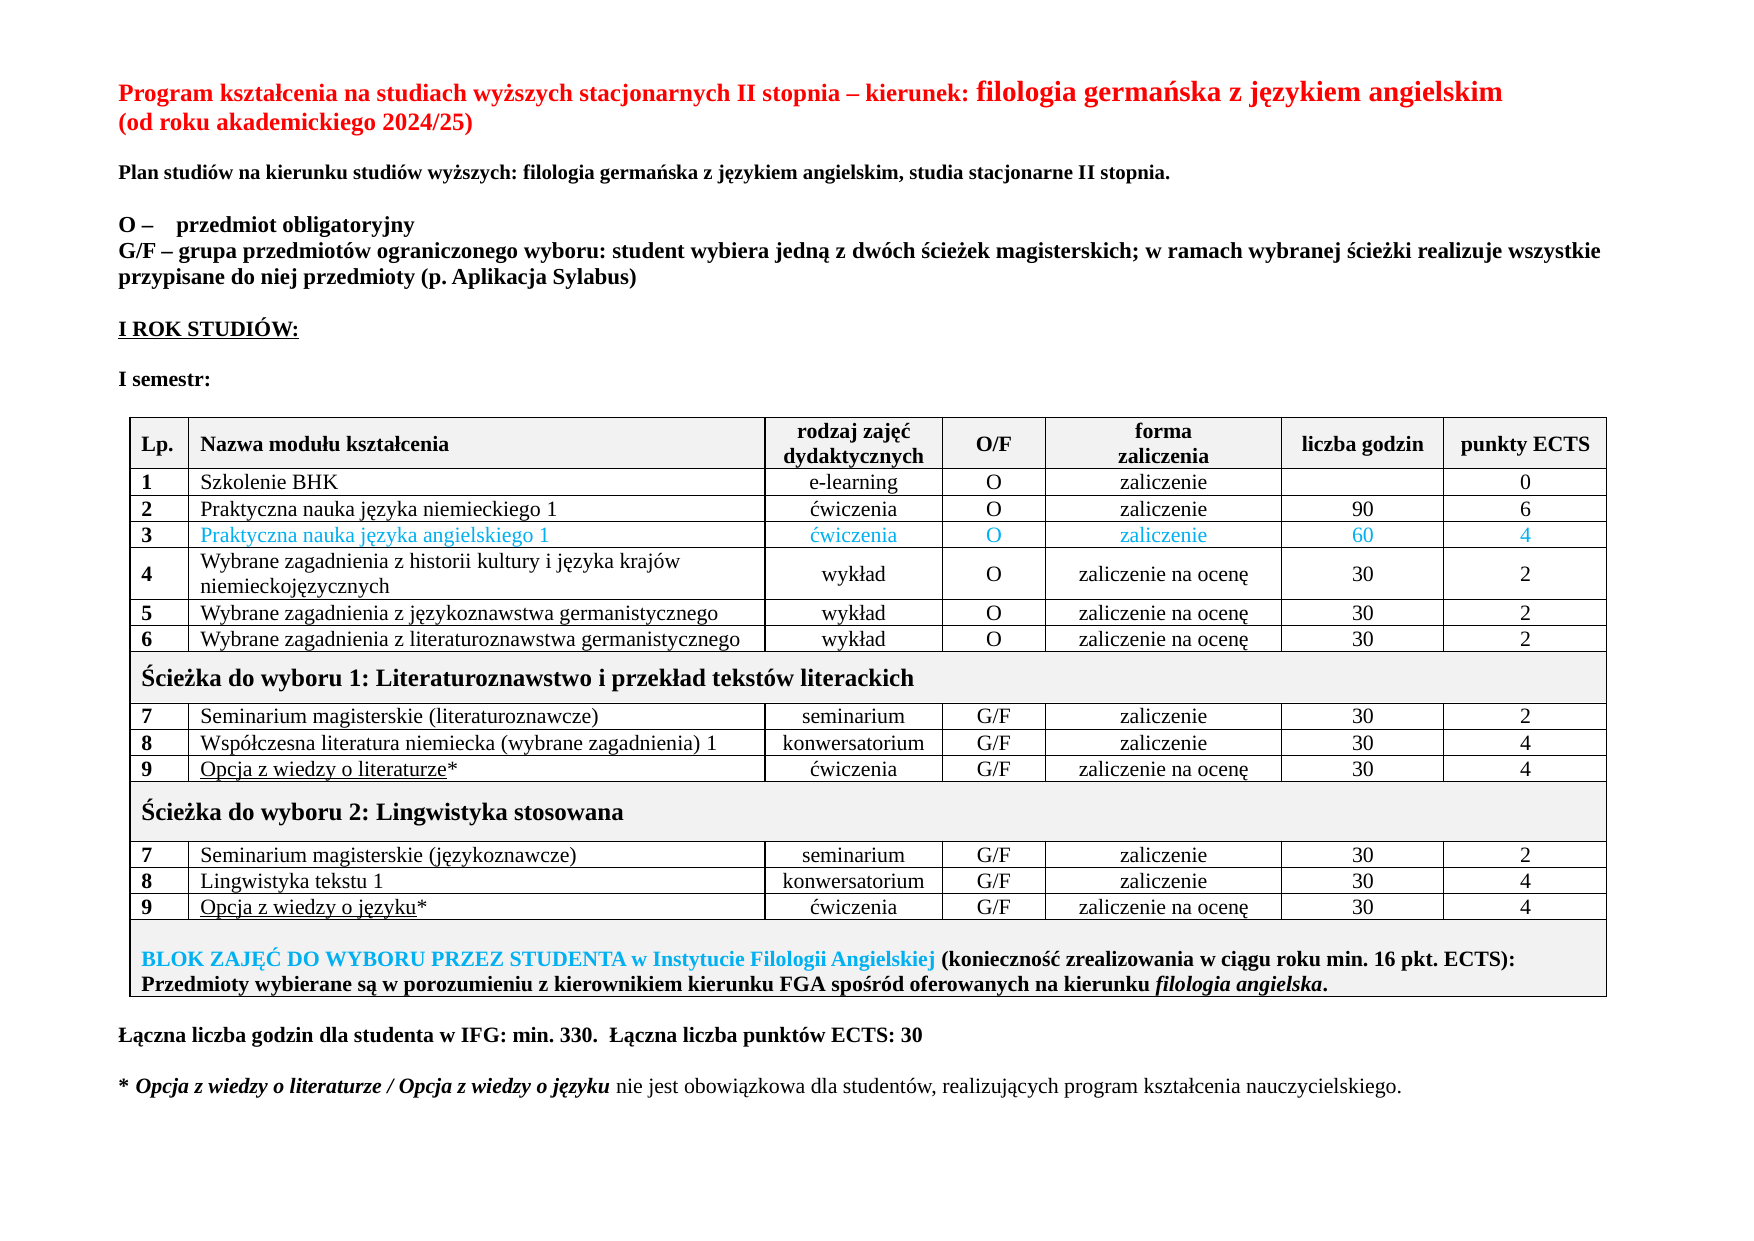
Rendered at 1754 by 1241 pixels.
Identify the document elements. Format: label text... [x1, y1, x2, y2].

table_cell 30 [1282, 894, 1443, 919]
text * Opcja z wiedzy o literaturze / Opcja z wiedzy o języku nie jest obowiązkowa dla studentów, realizujących program kształcenia nauczycielskiego. [118, 1073, 1636, 1098]
table_cell 30 [1282, 756, 1443, 781]
table_header Nazwa modułu kształcenia [189, 418, 764, 468]
table_cell 6 [131, 626, 188, 651]
table_cell 9 [131, 756, 188, 781]
table_cell G/F [943, 842, 1045, 867]
table_cell Szkolenie BHK [189, 469, 764, 494]
table_cell 2 [1444, 548, 1606, 598]
table_cell Opcja z wiedzy o literaturze* [189, 756, 764, 781]
table_cell 60 [1282, 522, 1443, 547]
table_cell BLOK ZAJĘĆ DO WYBORU PRZEZ STUDENTA w Instytucie Filologii Angielskiej (konieczność zrealizowania w ciągu roku min. 16 pkt. ECTS): Przedmioty wybierane są w porozumieniu z kierownikiem kierunku FGA spośród oferowanych na kierunku filologia angielska. [131, 920, 1606, 996]
table_cell 30 [1282, 600, 1443, 625]
table_header O/F [943, 418, 1045, 468]
table_cell seminarium [766, 704, 942, 729]
table_cell wykład [766, 548, 942, 598]
table_cell 4 [1444, 730, 1606, 755]
table_cell ćwiczenia [766, 756, 942, 781]
table_cell zaliczenie na ocenę [1046, 626, 1281, 651]
table_cell zaliczenie na ocenę [1046, 548, 1281, 598]
table_cell O [943, 548, 1045, 598]
table_cell 7 [131, 704, 188, 729]
table_cell zaliczenie [1046, 868, 1281, 893]
table_cell 4 [1444, 868, 1606, 893]
table_cell ćwiczenia [766, 522, 942, 547]
text O – przedmiot obligatoryjny [118, 211, 1636, 237]
table_cell Praktyczna nauka języka niemieckiego 1 [189, 496, 764, 521]
table_cell 4 [1444, 522, 1606, 547]
table_cell wykład [766, 626, 942, 651]
table_cell 4 [131, 548, 188, 598]
table_cell 3 [131, 522, 188, 547]
table_cell 9 [131, 894, 188, 919]
table_cell O [943, 496, 1045, 521]
table_cell zaliczenie na ocenę [1046, 894, 1281, 919]
table_cell 7 [131, 842, 188, 867]
table_cell G/F [943, 704, 1045, 729]
table_cell Lingwistyka tekstu 1 [189, 868, 764, 893]
table_cell O [943, 469, 1045, 494]
table_cell [1282, 469, 1443, 494]
table_header rodzaj zajęć dydaktycznych [766, 418, 942, 468]
table_cell 2 [1444, 600, 1606, 625]
table_cell 5 [131, 600, 188, 625]
table_cell 30 [1282, 626, 1443, 651]
table_cell ćwiczenia [766, 894, 942, 919]
table_header punkty ECTS [1444, 418, 1606, 468]
table_cell 30 [1282, 842, 1443, 867]
table_cell zaliczenie [1046, 496, 1281, 521]
table_cell G/F [943, 868, 1045, 893]
table_header forma zaliczenia [1046, 418, 1281, 468]
table_cell O [943, 600, 1045, 625]
text G/F – grupa przedmiotów ograniczonego wyboru: student wybiera jedną z dwóch ścieżek magisterskich; w ramach wybranej ścieżki realizuje wszystkie przypisane do niej przedmioty (p. Aplikacja Sylabus) [118, 237, 1636, 290]
table_header Lp. [131, 418, 188, 468]
table_cell 30 [1282, 730, 1443, 755]
table_cell seminarium [766, 842, 942, 867]
table_cell 90 [1282, 496, 1443, 521]
table_cell Wybrane zagadnienia z językoznawstwa germanistycznego [189, 600, 764, 625]
table_cell 30 [1282, 548, 1443, 598]
table_cell 8 [131, 730, 188, 755]
text I ROK STUDIÓW: [118, 316, 1636, 341]
table_cell G/F [943, 756, 1045, 781]
table_cell konwersatorium [766, 868, 942, 893]
table_cell Ścieżka do wyboru 1: Literaturoznawstwo i przekład tekstów literackich [131, 652, 1606, 702]
table_cell 2 [1444, 842, 1606, 867]
table_cell 6 [1444, 496, 1606, 521]
table_cell ćwiczenia [766, 496, 942, 521]
table_cell 8 [131, 868, 188, 893]
table_cell 4 [1444, 756, 1606, 781]
table_cell Wybrane zagadnienia z literaturoznawstwa germanistycznego [189, 626, 764, 651]
table_cell Praktyczna nauka języka angielskiego 1 [189, 522, 764, 547]
table_cell zaliczenie [1046, 469, 1281, 494]
table_cell 0 [1444, 469, 1606, 494]
table_cell O [943, 522, 1045, 547]
table_cell 2 [1444, 626, 1606, 651]
table_cell e-learning [766, 469, 942, 494]
table_cell 2 [1444, 704, 1606, 729]
table_cell 2 [131, 496, 188, 521]
table_cell konwersatorium [766, 730, 942, 755]
table_cell zaliczenie na ocenę [1046, 756, 1281, 781]
table_cell zaliczenie [1046, 522, 1281, 547]
table_cell zaliczenie [1046, 704, 1281, 729]
table_cell Współczesna literatura niemiecka (wybrane zagadnienia) 1 [189, 730, 764, 755]
table_cell 30 [1282, 704, 1443, 729]
table_cell O [943, 626, 1045, 651]
text I semestr: [118, 366, 1636, 392]
table_cell Seminarium magisterskie (językoznawcze) [189, 842, 764, 867]
table_cell Seminarium magisterskie (literaturoznawcze) [189, 704, 764, 729]
table_cell G/F [943, 894, 1045, 919]
table_cell 4 [1444, 894, 1606, 919]
text Łączna liczba godzin dla studenta w IFG: min. 330. Łączna liczba punktów ECTS: 30 [118, 1022, 1636, 1047]
table_cell Ścieżka do wyboru 2: Lingwistyka stosowana [131, 782, 1606, 841]
table_cell 30 [1282, 868, 1443, 893]
table_cell Wybrane zagadnienia z historii kultury i języka krajów niemieckojęzycznych [189, 548, 764, 598]
table_cell zaliczenie [1046, 730, 1281, 755]
table_cell zaliczenie na ocenę [1046, 600, 1281, 625]
table_cell zaliczenie [1046, 842, 1281, 867]
table_header liczba godzin [1282, 418, 1443, 468]
table_cell Opcja z wiedzy o języku* [189, 894, 764, 919]
table_cell wykład [766, 600, 942, 625]
table_cell 1 [131, 469, 188, 494]
table_cell G/F [943, 730, 1045, 755]
